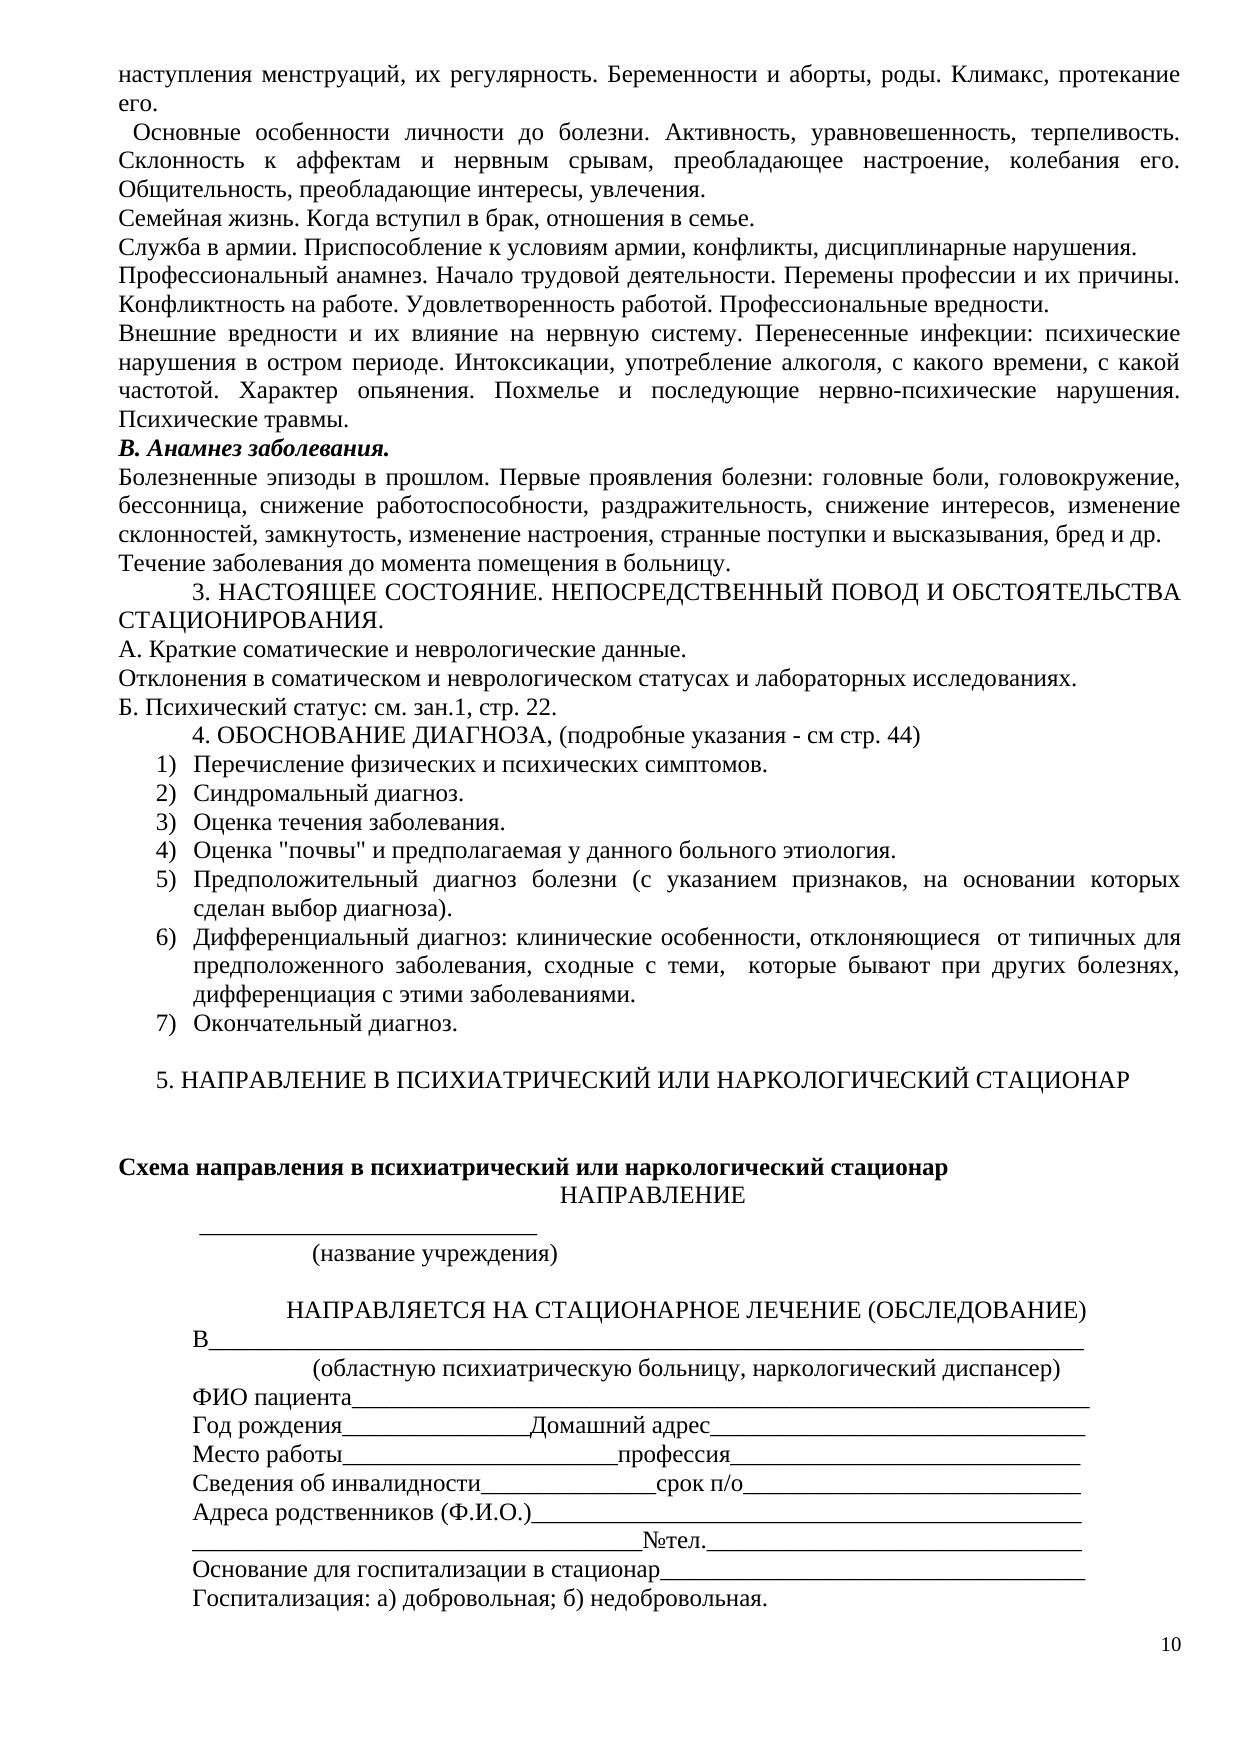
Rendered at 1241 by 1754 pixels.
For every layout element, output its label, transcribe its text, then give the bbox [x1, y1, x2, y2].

list Предположительный диагноз болезни (с указанием признаков, на основании которых сделан выбор диагноза). [156, 864, 1181, 922]
text Госпитализация: а) добровольная; б) недобровольная. [118, 1583, 1181, 1612]
text Профессиональный анамнез. Начало трудовой деятельности. Перемены профессии и их причины. Конфликтность на работе. Удовлетворенность работой. Профессиональные вредности. [118, 260, 1181, 318]
text Сведения об инвалидности______________срок п/о___________________________ [118, 1468, 1181, 1497]
text Болезненные эпизоды в прошлом. Первые проявления болезни: головные боли, головокружение, бессонница, снижение работоспособности, раздражительность, снижение интересов, изменение склонностей, замкнутость, изменение настроения, странные поступки и высказывания, бред и др. [118, 462, 1181, 548]
list Дифференциальный диагноз: клинические особенности, отклоняющиеся от типичных для предположенного заболевания, сходные с теми, которые бывают при других болезнях, дифференциация с этими заболеваниями. [156, 922, 1181, 1008]
text Адреса родственников (Ф.И.О.)____________________________________________ [118, 1497, 1181, 1525]
text Основные особенности личности до болезни. Активность, уравновешенность, терпеливость. Склонность к аффектам и нервным срывам, преобладающее настроение, колебания его. Общительность, преобладающие интересы, увлечения. [118, 117, 1181, 203]
text Б. Психический статус: см. зан.1, стр. 22. [118, 692, 1181, 720]
text В______________________________________________________________________ [118, 1324, 1181, 1353]
text 4. ОБОСНОВАНИЕ ДИАГНОЗА, (подробные указания - см стр. 44) [118, 720, 1181, 749]
text Год рождения_______________Домашний адрес______________________________ [118, 1410, 1181, 1439]
list Синдромальный диагноз. [156, 778, 1181, 807]
text B. Анамнез заболевания. [118, 433, 1181, 462]
text Схема направления в психиатрический или наркологический стационар [118, 1152, 1181, 1180]
text Основание для госпитализации в стационар__________________________________ [118, 1554, 1181, 1583]
text А. Краткие соматические и неврологические данные. [118, 634, 1181, 663]
text Служба в армии. Приспособление к условиям армии, конфликты, дисциплинарные нарушения. [118, 232, 1181, 260]
text Внешние вредности и их влияние на нервную систему. Перенесенные инфекции: психические нарушения в остром периоде. Интоксикации, употребление алкоголя, с какого времени, с какой частотой. Характер опьянения. Похмелье и последующие нервно-психические нарушения. Психические травмы. [118, 318, 1181, 433]
text 5. НАПРАВЛЕНИЕ В ПСИХИАТРИЧЕСКИЙ ИЛИ НАРКОЛОГИЧЕСКИЙ СТАЦИОНАР [118, 1065, 1181, 1094]
text НАПРАВЛЕНИЕ [118, 1180, 1181, 1209]
text (название учреждения) [118, 1238, 1181, 1267]
text Место работы______________________профессия____________________________ [118, 1439, 1181, 1468]
text (областную психиатрическую больницу, наркологический диспансер) [118, 1353, 1181, 1382]
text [118, 59, 1181, 117]
list Перечисление физических и психических симптомов. [156, 749, 1181, 778]
text Семейная жизнь. Когда вступил в брак, отношения в семье. [118, 203, 1181, 232]
list Оценка течения заболевания. [156, 807, 1181, 835]
text Отклонения в соматическом и неврологическом статусах и лабораторных исследованиях. [118, 663, 1181, 692]
list Оценка "почвы" и предполагаемая у данного больного этиология. [156, 835, 1181, 864]
text 3. НАСТОЯЩЕЕ СОСТОЯНИЕ. НЕПОСРЕДСТВЕННЫЙ ПОВОД И ОБСТОЯТЕЛЬСТВА СТАЦИОНИРОВАНИЯ. [118, 577, 1181, 634]
text ФИО пациента___________________________________________________________ [118, 1382, 1181, 1410]
text Течение заболевания до момента помещения в больницу. [118, 548, 1181, 577]
text НАПРАВЛЯЕТСЯ НА СТАЦИОНАРНОЕ ЛЕЧЕНИЕ (ОБСЛЕДОВАНИЕ) [118, 1295, 1181, 1324]
text ___________________________ [118, 1209, 1181, 1238]
text ____________________________________№тел.______________________________ [118, 1525, 1181, 1554]
list Окончательный диагноз. [156, 1008, 1181, 1037]
